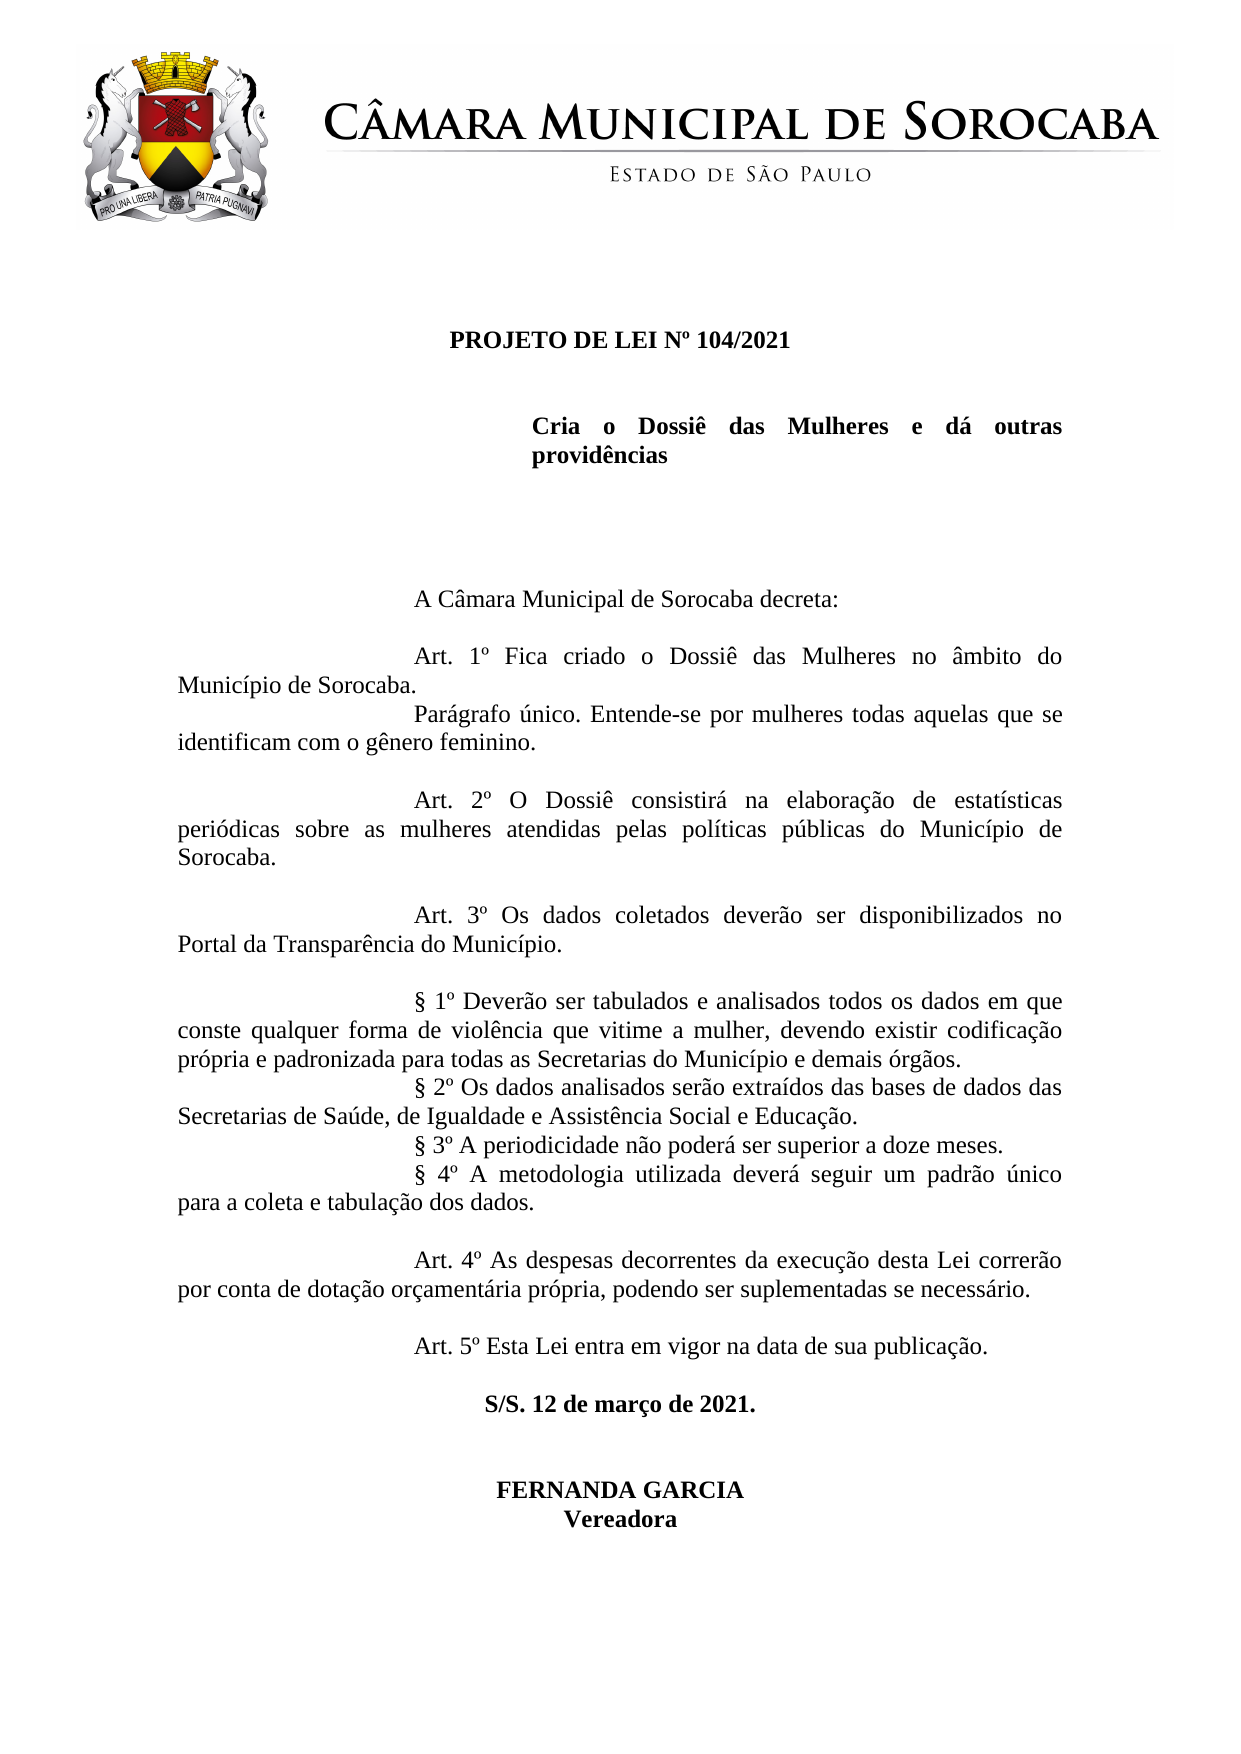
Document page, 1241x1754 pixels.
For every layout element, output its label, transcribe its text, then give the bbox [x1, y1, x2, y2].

text S/S. 12 de março de 2021. [177, 1389, 1063, 1417]
text PROJETO DE LEI Nº 104/2021 [177, 325, 1063, 354]
text A Câmara Municipal de Sorocaba decreta: [177, 584, 1063, 612]
text Art. 5º Esta Lei entra em vigor na data de sua publicação. [177, 1331, 1063, 1360]
text FERNANDA GARCIA [177, 1475, 1063, 1504]
text § 3º A periodicidade não poderá ser superior a doze meses. [177, 1130, 1063, 1159]
text § 2º Os dados analisados serão extraídos das bases de dados das Secretarias de Saúde, de Igualdade e Assistência Social e Educação. [177, 1072, 1063, 1130]
text Parágrafo único. Entende-se por mulheres todas aquelas que se identificam com o gênero feminino. [177, 699, 1063, 756]
text Art. 3º Os dados coletados deverão ser disponibilizados no Portal da Transparência do Município. [177, 900, 1063, 957]
text Art. 2º O Dossiê consistirá na elaboração de estatísticas periódicas sobre as mulheres atendidas pelas políticas públicas do Município de Sorocaba. [177, 785, 1063, 871]
picture [76, 44, 1174, 230]
text Vereadora [177, 1504, 1063, 1532]
text § 1º Deverão ser tabulados e analisados todos os dados em que conste qualquer forma de violência que vitime a mulher, devendo existir codificação própria e padronizada para todas as Secretarias do Município e demais órgãos. [177, 986, 1063, 1072]
text § 4º A metodologia utilizada deverá seguir um padrão único para a coleta e tabulação dos dados. [177, 1159, 1063, 1216]
text Cria o Dossiê das Mulheres e dá outras providências [532, 411, 1063, 469]
text Art. 4º As despesas decorrentes da execução desta Lei correrão por conta de dotação orçamentária própria, podendo ser suplementadas se necessário. [177, 1245, 1063, 1302]
text Art. 1º Fica criado o Dossiê das Mulheres no âmbito do Município de Sorocaba. [177, 641, 1063, 699]
